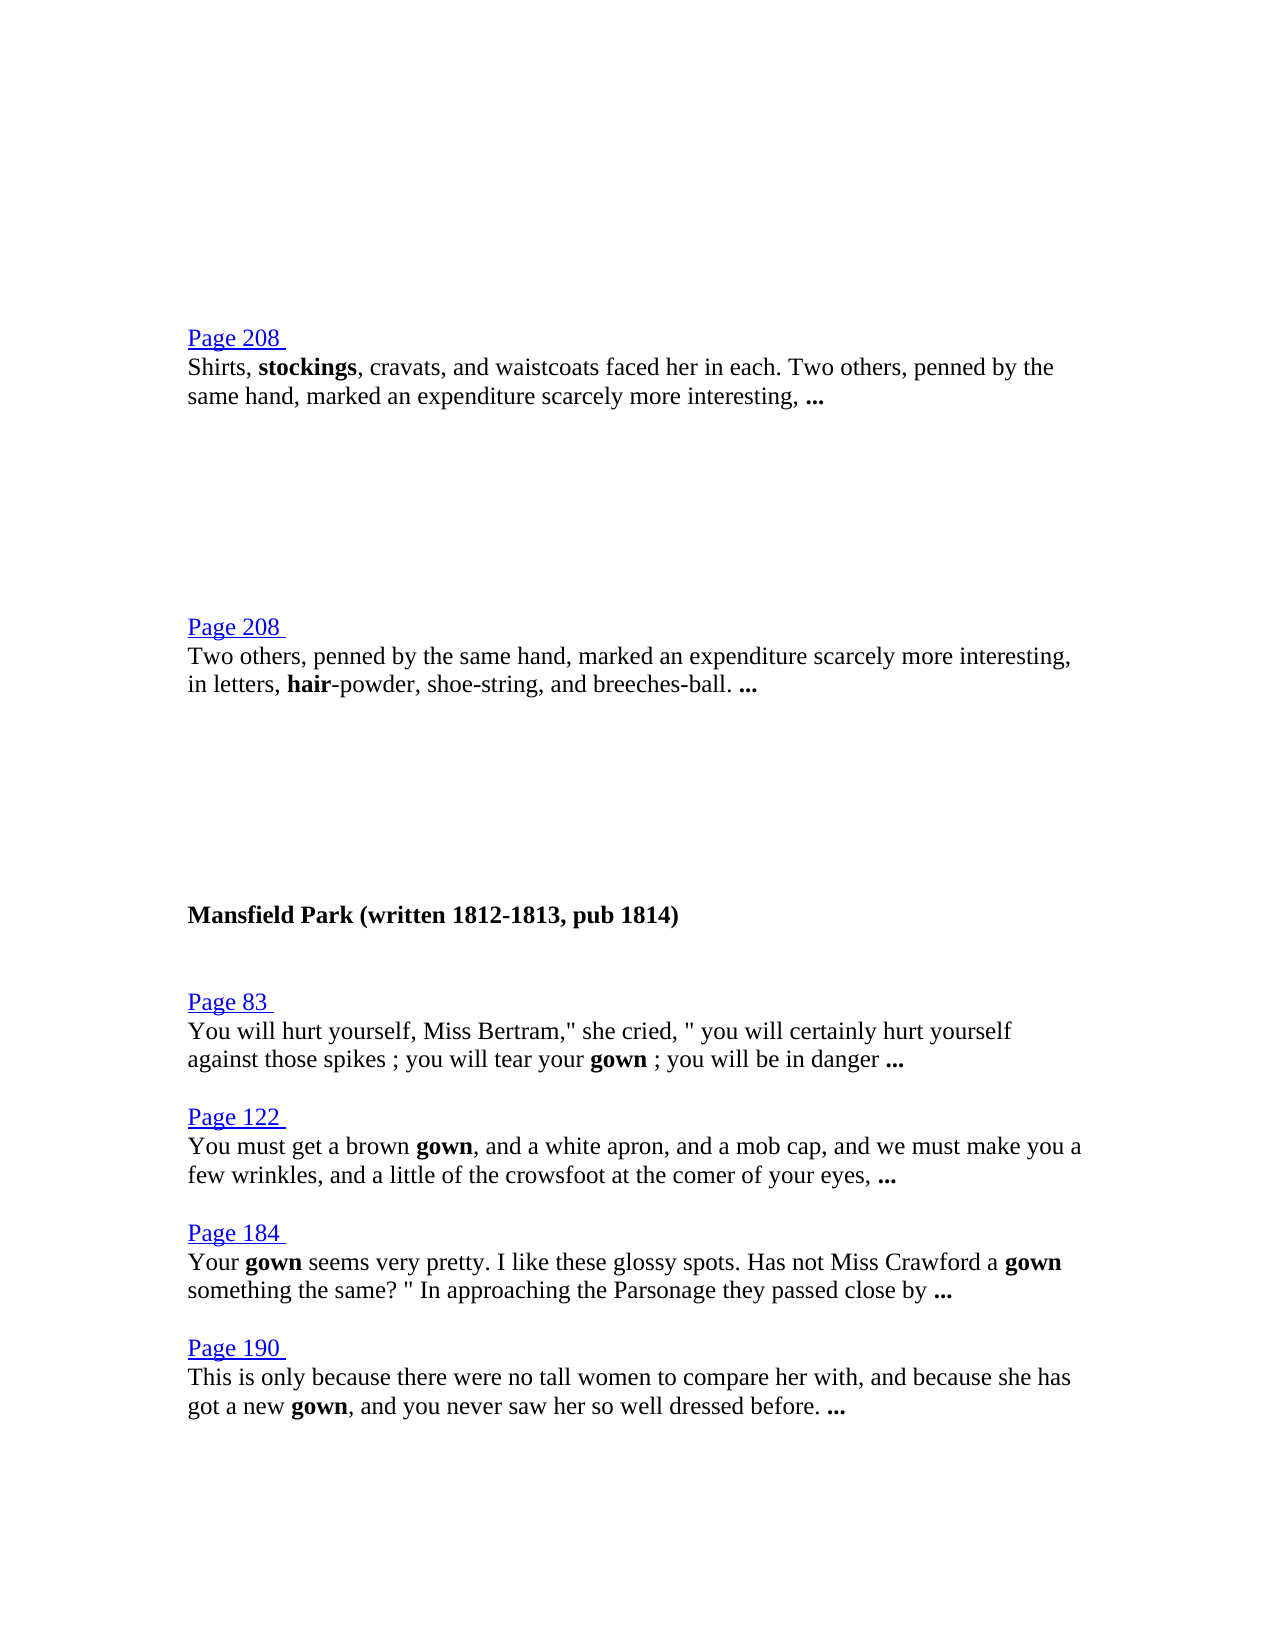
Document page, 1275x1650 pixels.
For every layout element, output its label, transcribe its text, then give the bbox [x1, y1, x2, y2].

text Page 83 You will hurt yourself, Miss Bertram," she cried, " you will certainly hurt yourself against those spikes ; you will tear your gown ; you will be in danger ... [187, 987, 1087, 1073]
text Page 184 Your gown seems very pretty. I like these glossy spots. Has not Miss Crawford a gown something the same? " In approaching the Parsonage they passed close by ... [187, 1218, 1087, 1304]
text Page 208 Shirts, stockings, cravats, and waistcoats faced her in each. Two others, penned by the same hand, marked an expenditure scarcely more interesting, ... [187, 323, 1087, 409]
text Page 208 Two others, penned by the same hand, marked an expenditure scarcely more interesting, in letters, hair-powder, shoe-string, and breeches-ball. ... [187, 612, 1087, 698]
text Page 190 This is only because there were no tall women to compare her with, and because she has got a new gown, and you never saw her so well dressed before. ... [187, 1333, 1087, 1419]
text Page 122 You must get a brown gown, and a white apron, and a mob cap, and we must make you a few wrinkles, and a little of the crowsfoot at the comer of your eyes, ... [187, 1102, 1087, 1189]
text Mansfield Park (written 1812-1813, pub 1814) [187, 900, 1087, 958]
